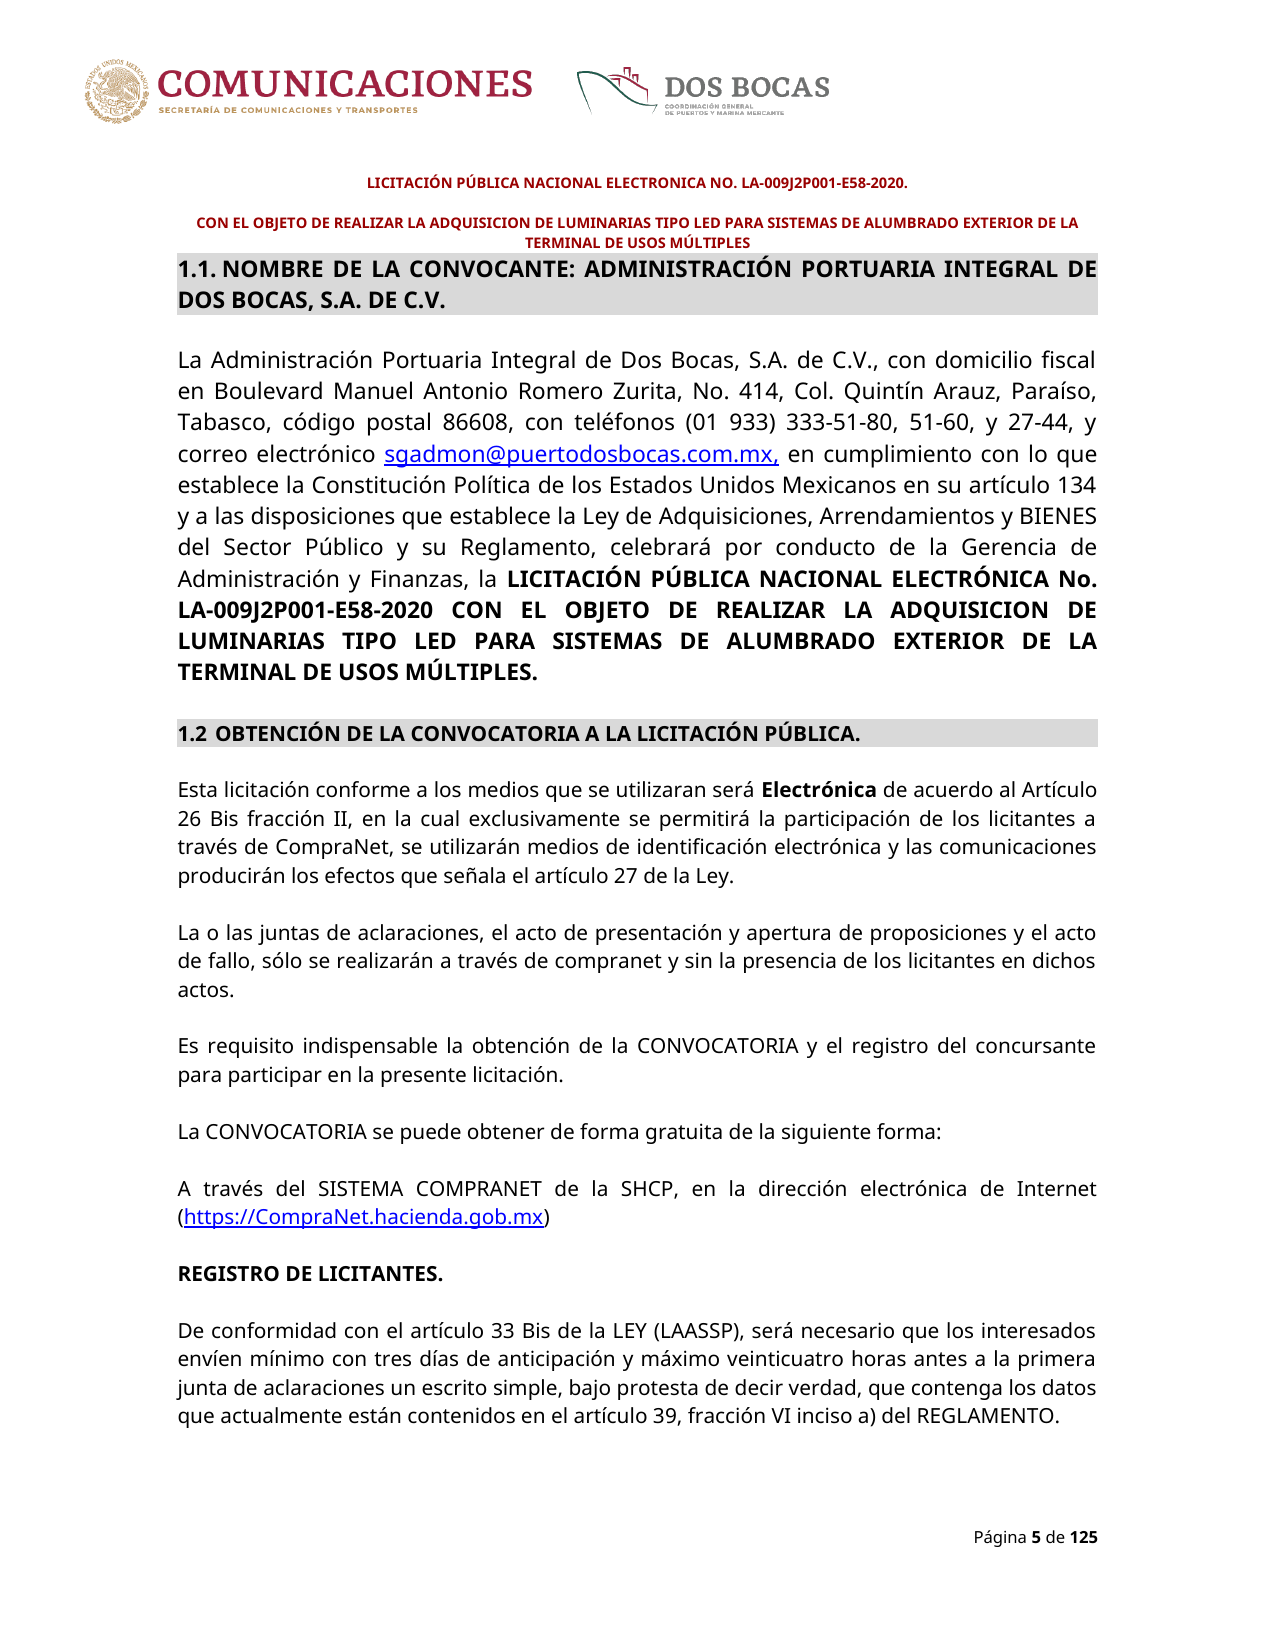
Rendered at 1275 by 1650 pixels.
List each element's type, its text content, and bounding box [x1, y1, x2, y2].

text La Administración Portuaria Integral de Dos Bocas, S.A. de C.V., con domicilio fiscal en Boulevard Manuel Antonio Romero Zurita, No. 414, Col. Quintín Arauz, Paraíso, Tabasco, código postal 86608, con teléfonos (01 933) 333-51-80, 51-60, y 27-44, y correo electrónico sgadmon@puertodosbocas.com.mx, en cumplimiento con lo que establece la Constitución Política de los Estados Unidos Mexicanos en su artículo 134 y a las disposiciones que establece la Ley de Adquisiciones, Arrendamientos y BIENES del Sector Público y su Reglamento, celebrará por conducto de la Gerencia de Administración y Finanzas, la LICITACIÓN PÚBLICA NACIONAL ELECTRÓNICA No. LA-009J2P001-E58-2020 CON EL OBJETO DE REALIZAR LA ADQUISICION DE LUMINARIAS TIPO LED PARA SISTEMAS DE ALUMBRADO EXTERIOR DE LA TERMINAL DE USOS MÚLTIPLES. [177, 344, 1098, 687]
list NOMBRE DE LA CONVOCANTE: ADMINISTRACIÓN PORTUARIA INTEGRAL DE DOS BOCAS, S.A. DE C.V. [177, 253, 1098, 315]
text A través del SISTEMA COMPRANET de la SHCP, en la dirección electrónica de Internet (https://CompraNet.hacienda.gob.mx) [177, 1174, 1098, 1231]
picture [577, 67, 829, 115]
text Esta licitación conforme a los medios que se utilizaran será Electrónica de acuerdo al Artículo 26 Bis fracción II, en la cual exclusivamente se permitirá la participación de los licitantes a través de CompraNet, se utilizarán medios de identificación electrónica y las comunicaciones producirán los efectos que señala el artículo 27 de la Ley. [177, 776, 1098, 889]
text Es requisito indispensable la obtención de la CONVOCATORIA y el registro del concursante para participar en la presente licitación. [177, 1032, 1098, 1088]
text De conformidad con el artículo 33 Bis de la LEY (LAASSP), será necesario que los interesados envíen mínimo con tres días de anticipación y máximo veinticuatro horas antes a la primera junta de aclaraciones un escrito simple, bajo protesta de decir verdad, que contenga los datos que actualmente están contenidos en el artículo 39, fracción VI inciso a) del REGLAMENTO. [177, 1316, 1098, 1430]
list OBTENCIÓN DE LA CONVOCATORIA A LA LICITACIÓN PÚBLICA. [177, 719, 1098, 747]
text REGISTRO DE LICITANTES. [177, 1259, 1098, 1287]
text La CONVOCATORIA se puede obtener de forma gratuita de la siguiente forma: [177, 1117, 1098, 1145]
picture [80, 51, 536, 134]
text La o las juntas de aclaraciones, el acto de presentación y apertura de proposiciones y el acto de fallo, sólo se realizarán a través de compranet y sin la presencia de los licitantes en dichos actos. [177, 918, 1098, 1003]
